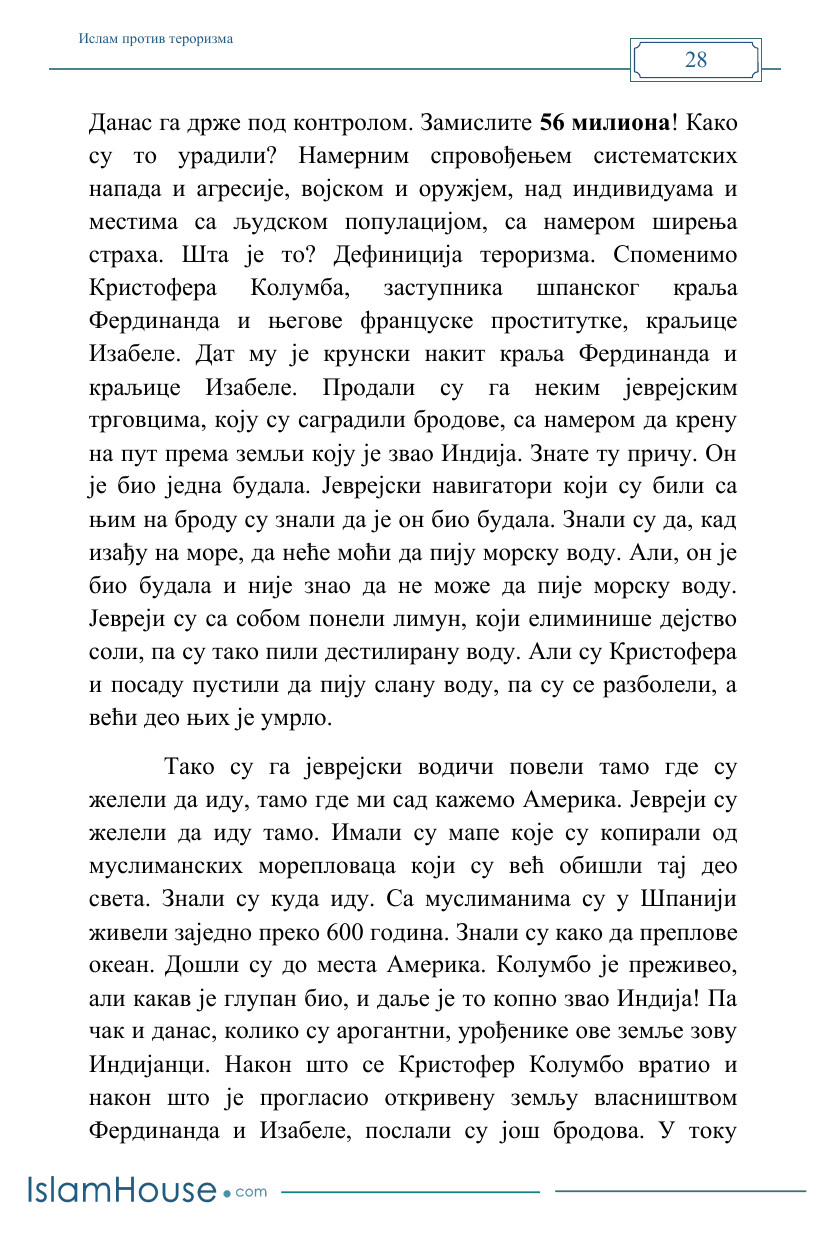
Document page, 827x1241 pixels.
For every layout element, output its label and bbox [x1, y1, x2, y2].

text [89, 751, 738, 1143]
text [89, 107, 738, 731]
picture [548, 1170, 807, 1208]
picture [20, 1171, 541, 1209]
